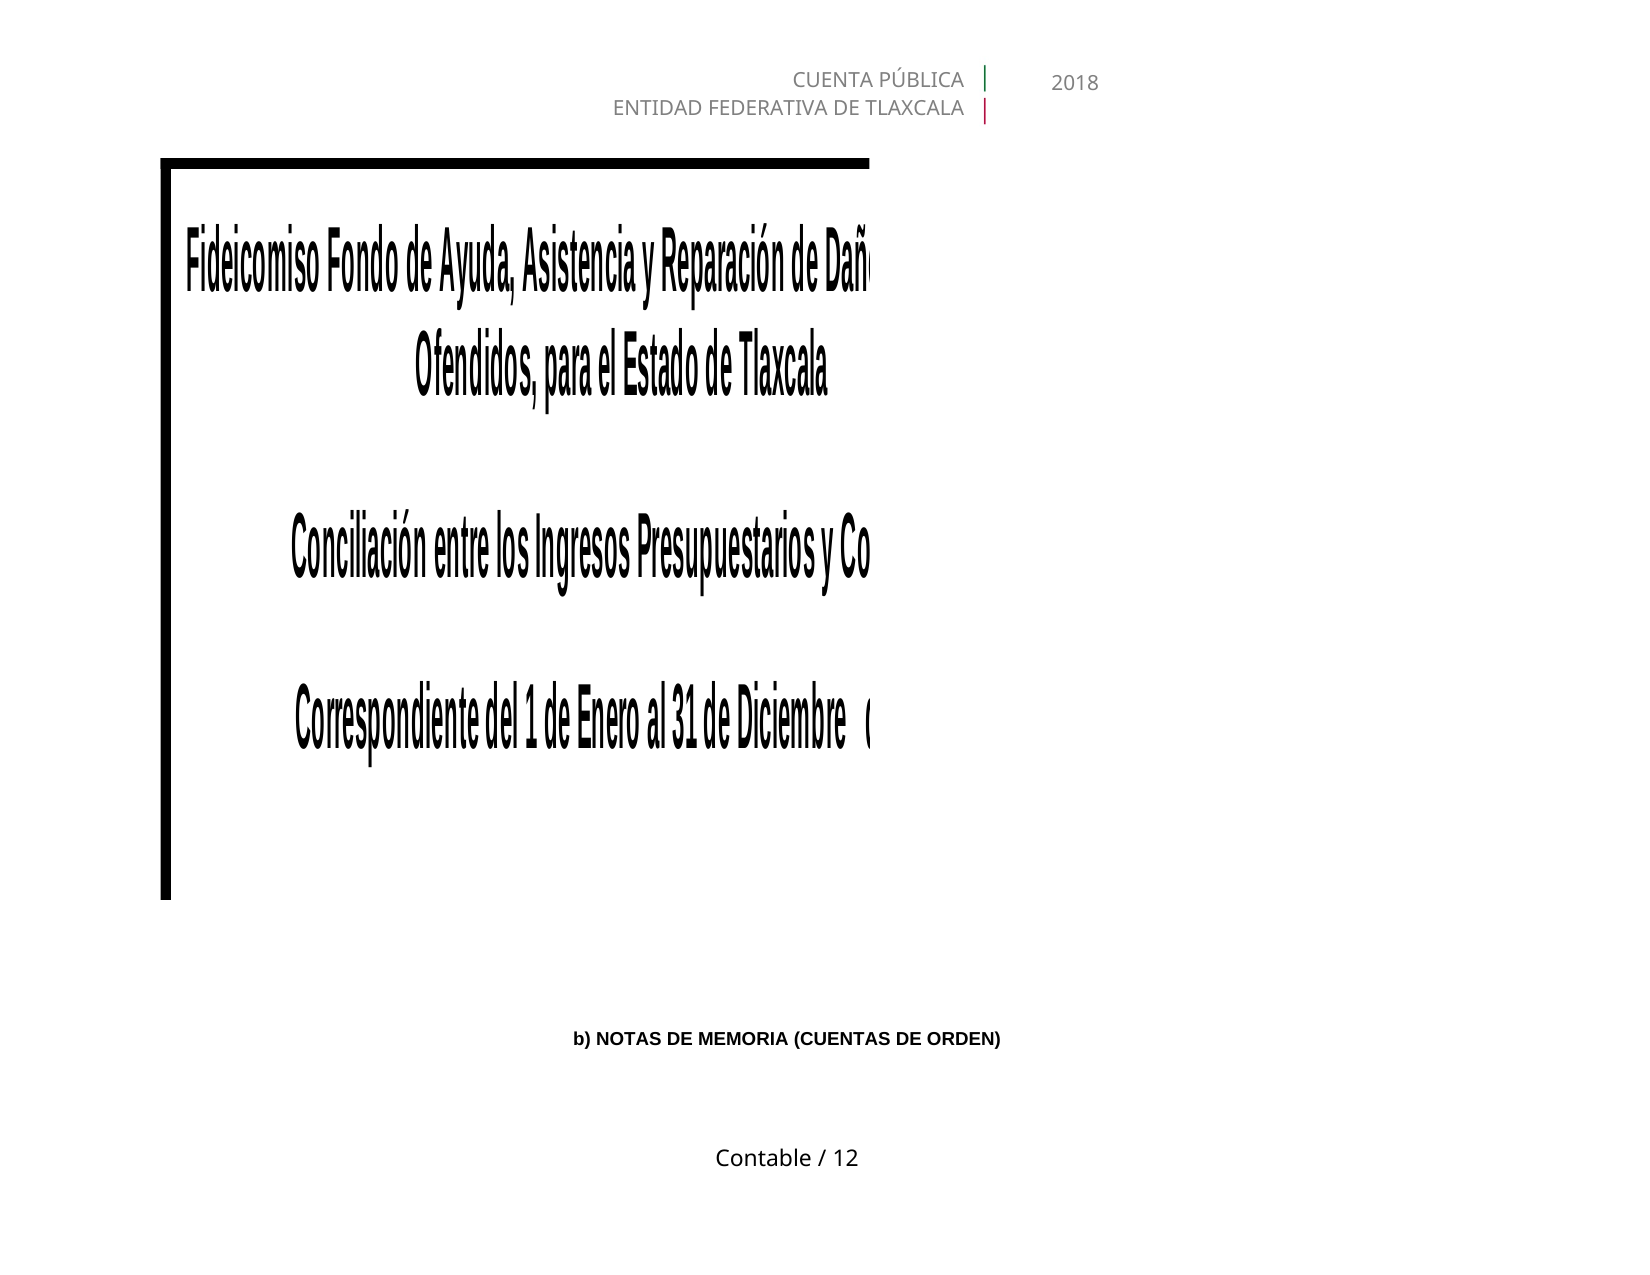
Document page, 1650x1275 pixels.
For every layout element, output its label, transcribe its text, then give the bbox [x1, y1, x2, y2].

text b) NOTAS DE MEMORIA (CUENTAS DE ORDEN) [112, 1025, 1462, 1050]
picture [979, 56, 994, 128]
